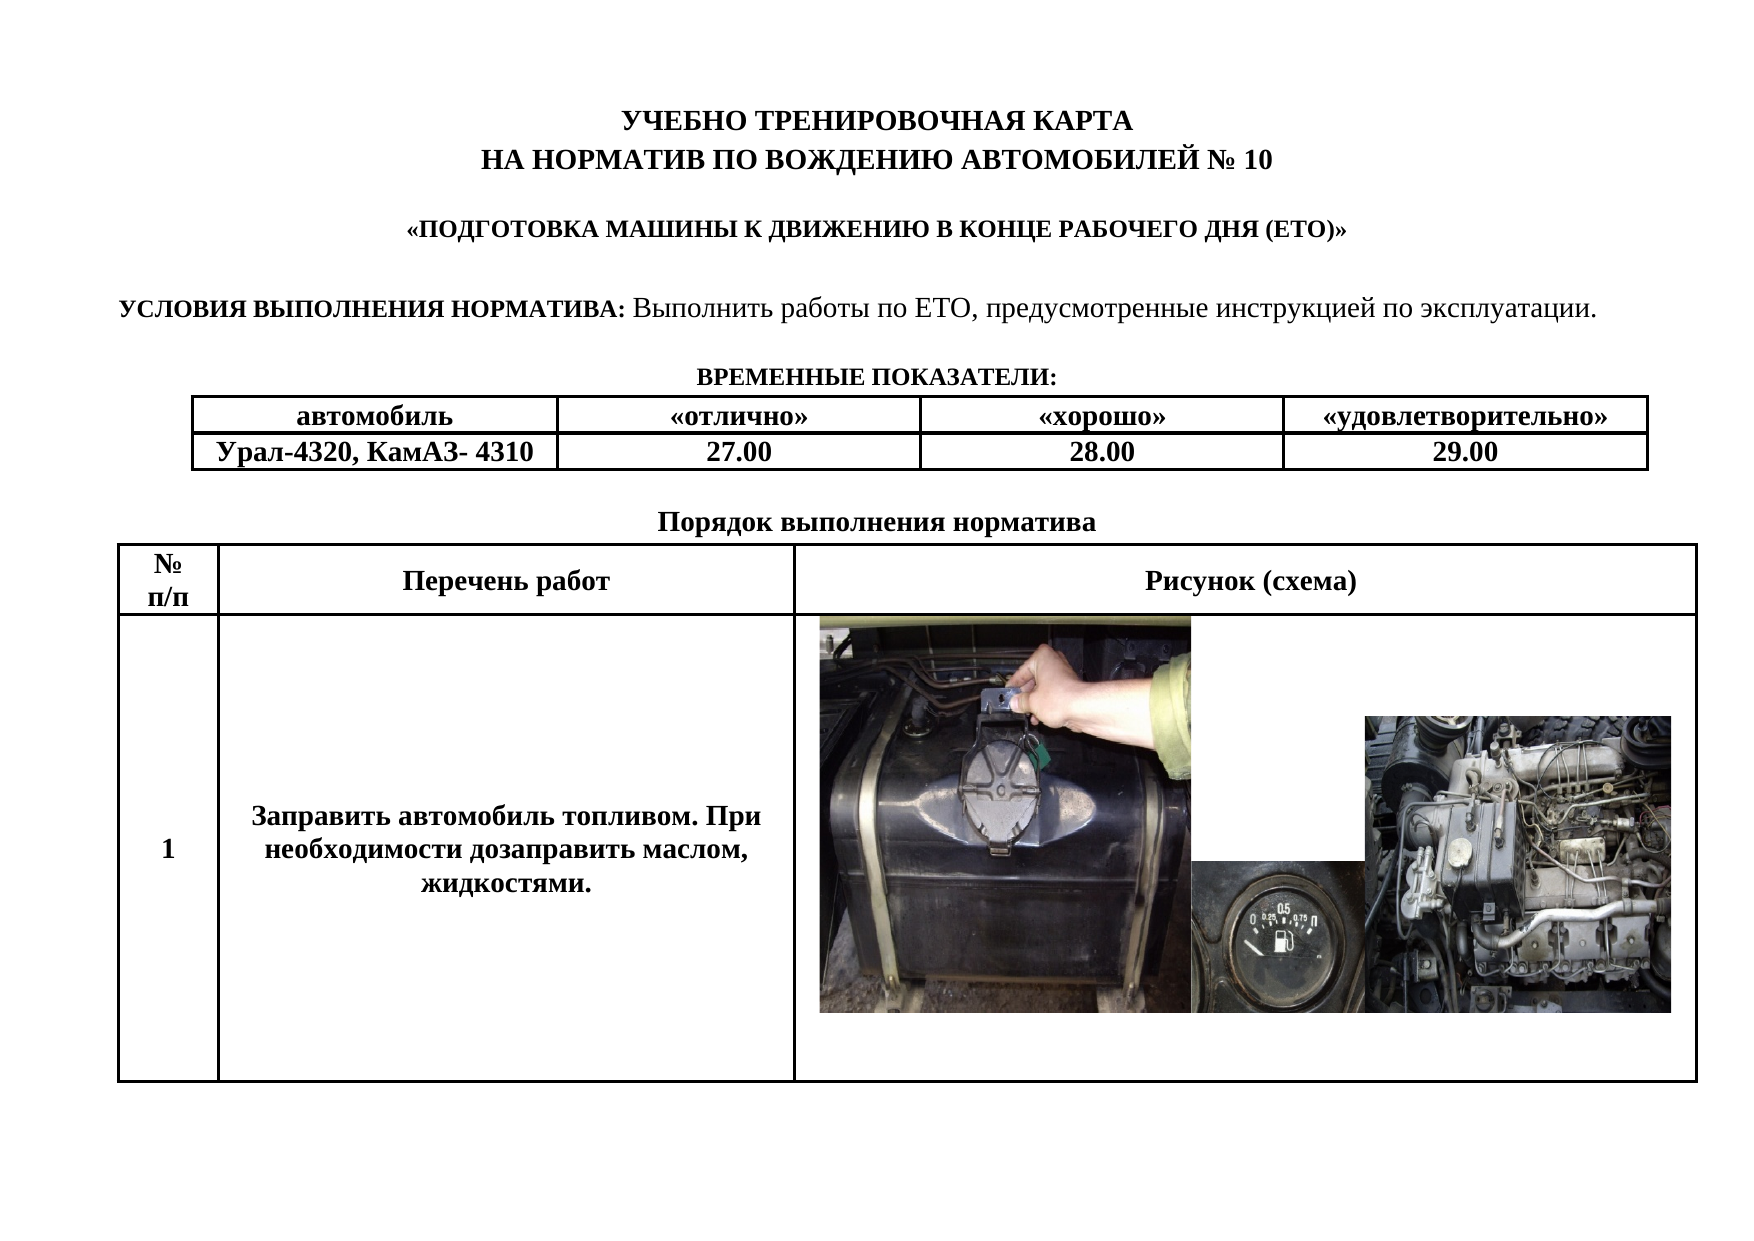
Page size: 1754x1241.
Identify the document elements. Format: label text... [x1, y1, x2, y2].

text УСЛОВИЯ ВЫПОЛНЕНИЯ НОРМАТИВА: Выполнить работы по ЕТО, предусмотренные инструкцией по эксплуатации. [118, 290, 1636, 324]
table_cell 29.00 [1285, 435, 1646, 468]
table_cell 28.00 [922, 435, 1282, 468]
table_cell [796, 616, 1695, 1080]
table_header автомобиль [194, 398, 556, 431]
table_cell 1 [120, 616, 217, 1080]
table_cell Урал-4320, КамАЗ- 4310 [194, 435, 556, 468]
table_header «хорошо» [922, 398, 1282, 431]
text НА НОРМАТИВ ПО ВОЖДЕНИЮ АВТОМОБИЛЕЙ № 10 [118, 142, 1636, 176]
text «ПОДГОТОВКА МАШИНЫ К ДВИЖЕНИЮ В КОНЦЕ РАБОЧЕГО ДНЯ (ЕТО)» [118, 214, 1636, 243]
table_header Рисунок (схема) [796, 546, 1695, 613]
table_header Перечень работ [220, 546, 793, 613]
table_header № п/п [120, 546, 217, 613]
text Порядок выполнения норматива [118, 504, 1636, 538]
table_cell 27.00 [559, 435, 919, 468]
table_header «отлично» [559, 398, 919, 431]
table_header «удовлетворительно» [1285, 398, 1646, 431]
text УЧЕБНО ТРЕНИРОВОЧНАЯ КАРТА [118, 103, 1636, 137]
text ВРЕМЕННЫЕ ПОКАЗАТЕЛИ: [118, 362, 1636, 391]
table_cell Заправить автомобиль топливом. При необходимости дозаправить маслом, жидкостями. [220, 616, 793, 1080]
picture [819, 616, 1672, 1013]
